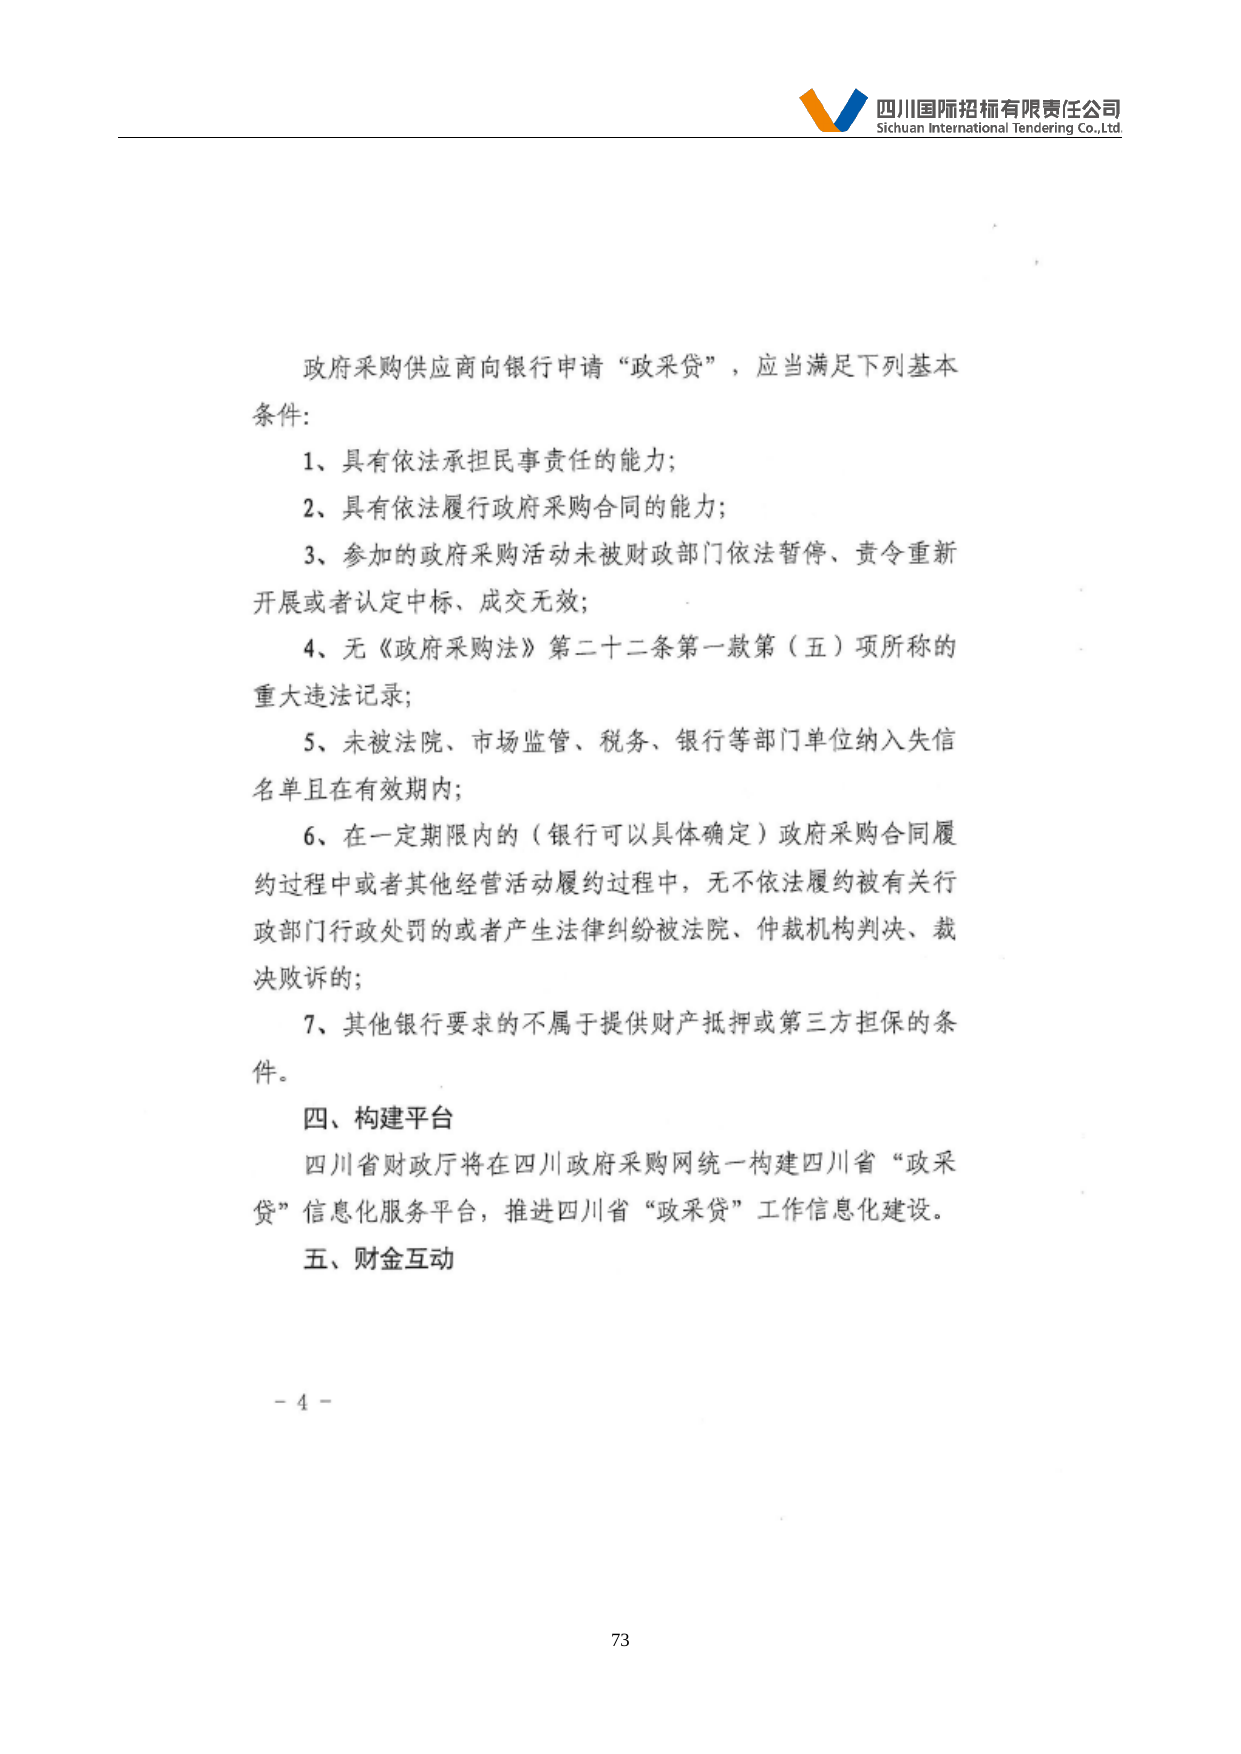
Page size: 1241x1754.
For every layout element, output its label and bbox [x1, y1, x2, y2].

picture [118, 160, 1093, 1522]
picture [799, 88, 1123, 135]
